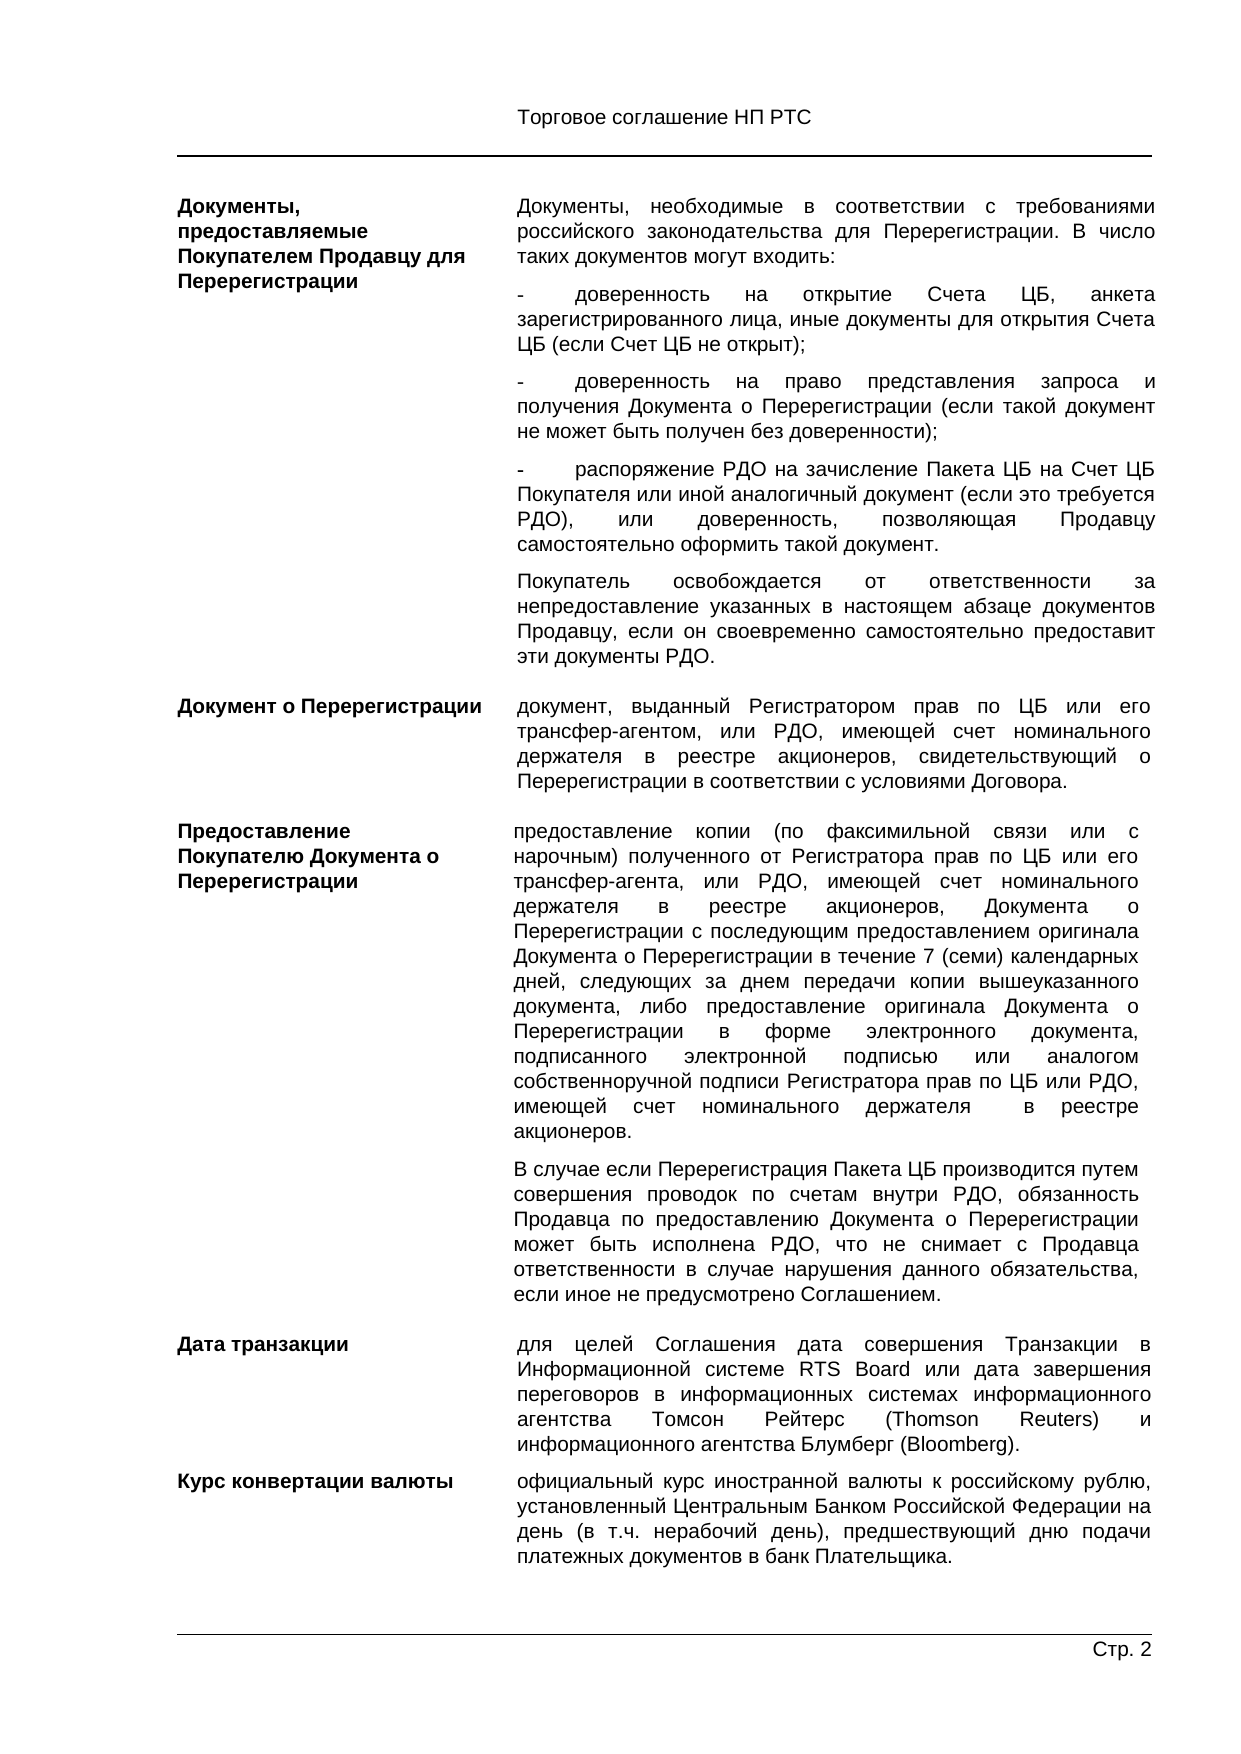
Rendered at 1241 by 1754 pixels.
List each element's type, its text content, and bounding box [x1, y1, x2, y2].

text Курс конвертации валюты официальный курс иностранной валюты к российскому рублю, установленный Центральным Банком Российской Федерации на день (в т.ч. нерабочий день), предшествующий дню подачи платежных документов в банк Плательщика. [177, 1468, 1152, 1568]
text Документ о Перерегистрации документ, выданный Регистратором прав по ЦБ или его трансфер-агентом, или РДО, имеющей счет номинального держателя в реестре акционеров, свидетельствующий о Перерегистрации в соответствии с условиями Договора. [177, 693, 1152, 793]
table_header предоставление копии (по факсимильной связи или с нарочным) полученного от Регистратора прав по ЦБ или его трансфер-агента, или РДО, имеющей счет номинального держателя в реестре акционеров, Документа о Перерегистрации с последующим предоставлением оригинала Документа о Перерегистрации в течение 7 (семи) календарных дней, следующих за днем передачи копии вышеуказанного документа, либо предоставление оригинала Документа о Перерегистрации в форме электронного документа, подписанного электронной подписью или аналогом собственноручной подписи Регистратора прав по ЦБ или РДО, имеющей счет номинального держателя в реестре акционеров. В случае если Перерегистрация Пакета ЦБ производится путем совершения проводок по счетам внутри РДО, обязанность Продавца по предоставлению Документа о Перерегистрации может быть исполнена РДО, что не снимает с Продавца ответственности в случае нарушения данного обязательства, если иное не предусмотрено Соглашением. [502, 806, 1151, 1318]
table_header Документы, предоставляемые Покупателем Продавцу для Перерегистрации [163, 181, 500, 681]
table_header Документы, необходимые в соответствии с требованиями российского законодательства для Перерегистрации. В число таких документов могут входить: доверенность на открытие Счета ЦБ, анкета зарегистрированного лица, иные документы для открытия Счета ЦБ (если Счет ЦБ не открыт); доверенность на право представления запроса и получения Документа о Перерегистрации (если такой документ не может быть получен без доверенности); распоряжение РДО на зачисление Пакета ЦБ на Счет ЦБ Покупателя или иной аналогичный документ (если это требуется РДО), или доверенность, позволяющая Продавцу самостоятельно оформить такой документ. Покупатель освобождается от ответственности за непредоставление указанных в настоящем абзаце документов Продавцу, если он своевременно самостоятельно предоставит эти документы РДО. [500, 181, 1167, 681]
text Дата транзакции для целей Соглашения дата совершения Транзакции в Информационной системе RTS Board или дата завершения переговоров в информационных системах информационного агентства Томсон Рейтерс (Thomson Reuters) и информационного агентства Блумберг (Bloomberg). [177, 1331, 1152, 1456]
table_header Предоставление Покупателю Документа о Перерегистрации [163, 806, 502, 1318]
